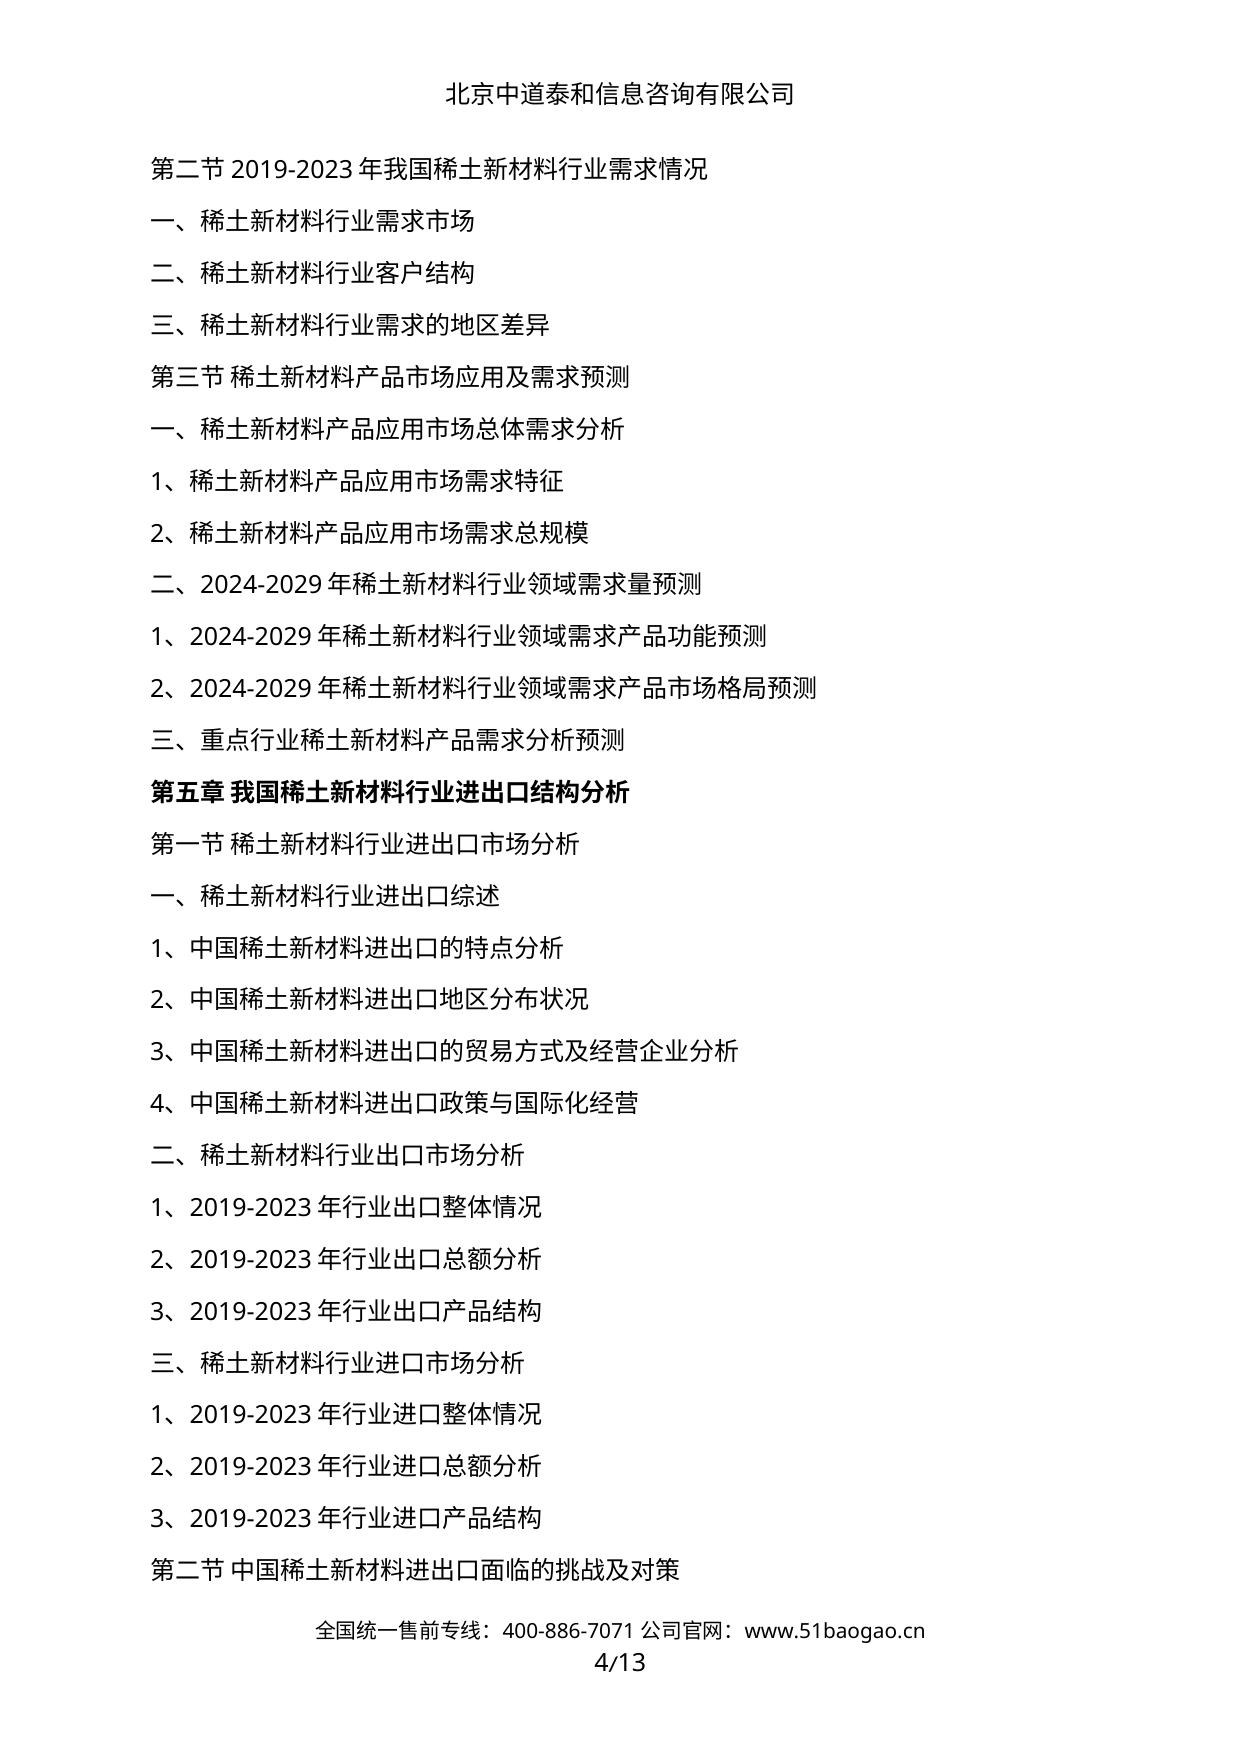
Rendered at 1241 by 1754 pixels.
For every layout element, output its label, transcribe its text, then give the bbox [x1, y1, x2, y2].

text 2、2024-2029年稀土新材料行业领域需求产品市场格局预测 [150, 669, 1090, 705]
text 2、稀土新材料产品应用市场需求总规模 [150, 513, 1090, 549]
text 二、稀土新材料行业客户结构 [150, 254, 1090, 290]
text 三、重点行业稀土新材料产品需求分析预测 [150, 721, 1090, 757]
text 第二节 2019-2023年我国稀土新材料行业需求情况 [150, 150, 1090, 186]
text 1、2019-2023年行业出口整体情况 [150, 1187, 1090, 1224]
text 第五章 我国稀土新材料行业进出口结构分析 [150, 772, 1090, 809]
text 2、2019-2023年行业出口总额分析 [150, 1239, 1090, 1276]
text 1、稀土新材料产品应用市场需求特征 [150, 461, 1090, 497]
text 第一节 稀土新材料行业进出口市场分析 [150, 824, 1090, 861]
text 一、稀土新材料产品应用市场总体需求分析 [150, 409, 1090, 446]
text 3、2019-2023年行业进口产品结构 [150, 1499, 1090, 1535]
text 1、2024-2029年稀土新材料行业领域需求产品功能预测 [150, 617, 1090, 653]
text 2、中国稀土新材料进出口地区分布状况 [150, 980, 1090, 1016]
text 三、稀土新材料行业进口市场分析 [150, 1343, 1090, 1379]
text 1、中国稀土新材料进出口的特点分析 [150, 928, 1090, 964]
text 4、中国稀土新材料进出口政策与国际化经营 [150, 1084, 1090, 1120]
text 3、2019-2023年行业出口产品结构 [150, 1291, 1090, 1327]
text 2、2019-2023年行业进口总额分析 [150, 1447, 1090, 1483]
text 1、2019-2023年行业进口整体情况 [150, 1395, 1090, 1431]
text 第二节 中国稀土新材料进出口面临的挑战及对策 [150, 1551, 1090, 1587]
text 二、2024-2029年稀土新材料行业领域需求量预测 [150, 565, 1090, 601]
text 一、稀土新材料行业进出口综述 [150, 876, 1090, 912]
text 一、稀土新材料行业需求市场 [150, 202, 1090, 238]
text 第三节 稀土新材料产品市场应用及需求预测 [150, 357, 1090, 394]
text 三、稀土新材料行业需求的地区差异 [150, 306, 1090, 342]
text 二、稀土新材料行业出口市场分析 [150, 1136, 1090, 1172]
text 3、中国稀土新材料进出口的贸易方式及经营企业分析 [150, 1032, 1090, 1068]
